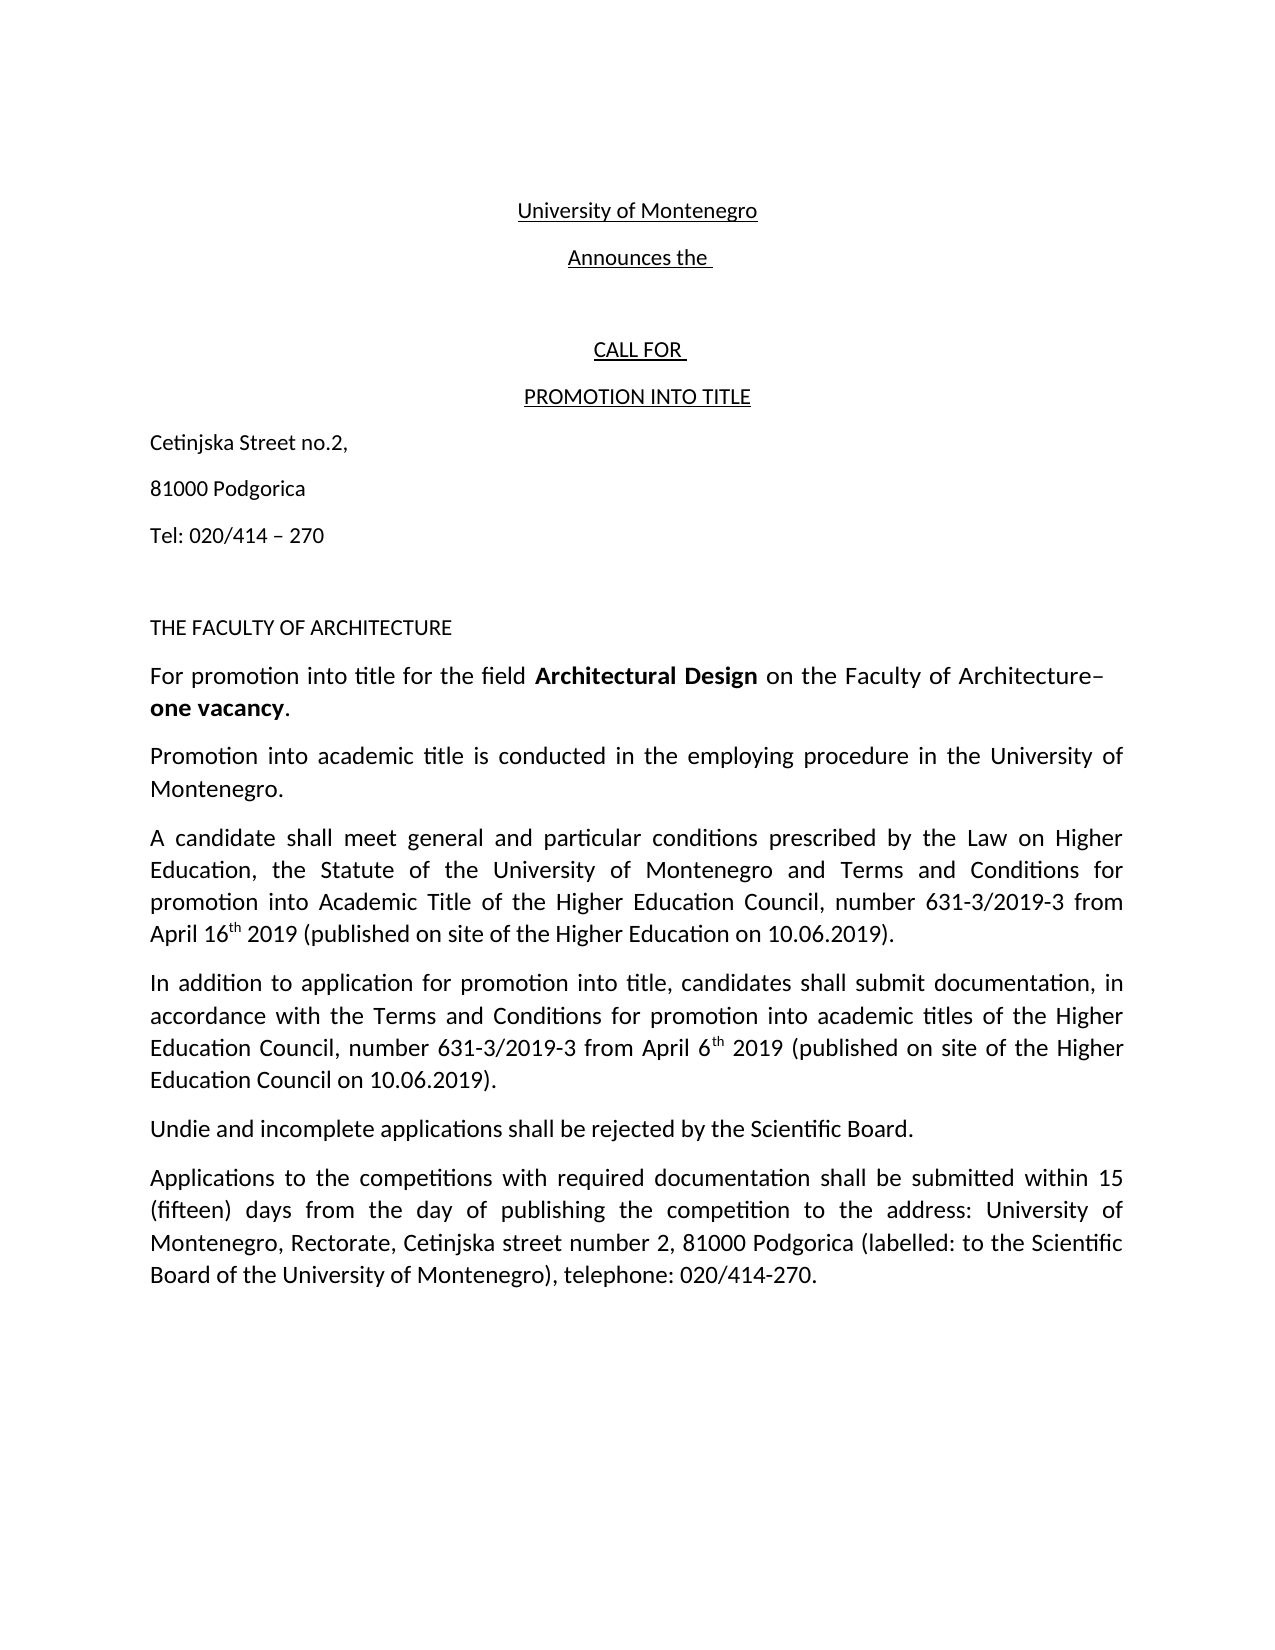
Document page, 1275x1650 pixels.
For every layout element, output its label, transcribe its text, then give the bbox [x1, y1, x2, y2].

text A candidate shall meet general and particular conditions prescribed by the Law on Higher Education, the Statute of the University of Montenegro and Terms and Conditions for promotion into Academic Title of the Higher Education Council, number 631-3/2019-3 from April 16th 2019 (published on site of the Higher Education on 10.06.2019). [150, 822, 1125, 949]
text Cetinjska Street no.2, [150, 428, 1125, 456]
text Undie and incomplete applications shall be rejected by the Scientific Board. [150, 1113, 1125, 1144]
text University of Montenegro [150, 196, 1125, 224]
text Tel: 020/414 – 270 [150, 521, 1125, 549]
text 81000 Podgorica [150, 474, 1125, 502]
text THE FACULTY OF ARCHITECTURE [150, 613, 1125, 642]
text In addition to application for promotion into title, candidates shall submit documentation, in accordance with the Terms and Conditions for promotion into academic titles of the Higher Education Council, number 631-3/2019-3 from April 6th 2019 (published on site of the Higher Education Council on 10.06.2019). [150, 968, 1125, 1095]
text PROMOTION INTO TITLE [150, 382, 1125, 410]
text Promotion into academic title is conducted in the employing procedure in the University of Montenegro. [150, 741, 1125, 803]
text Announces the [150, 243, 1125, 271]
text For promotion into title for the field Architectural Design on the Faculty of Architecture– one vacancy. [150, 660, 1105, 722]
text CALL FOR [150, 335, 1125, 363]
text Applications to the competitions with required documentation shall be submitted within 15 (fifteen) days from the day of publishing the competition to the address: University of Montenegro, Rectorate, Cetinjska street number 2, 81000 Podgorica (labelled: to the Scientific Board of the University of Montenegro), telephone: 020/414-270. [150, 1162, 1125, 1290]
